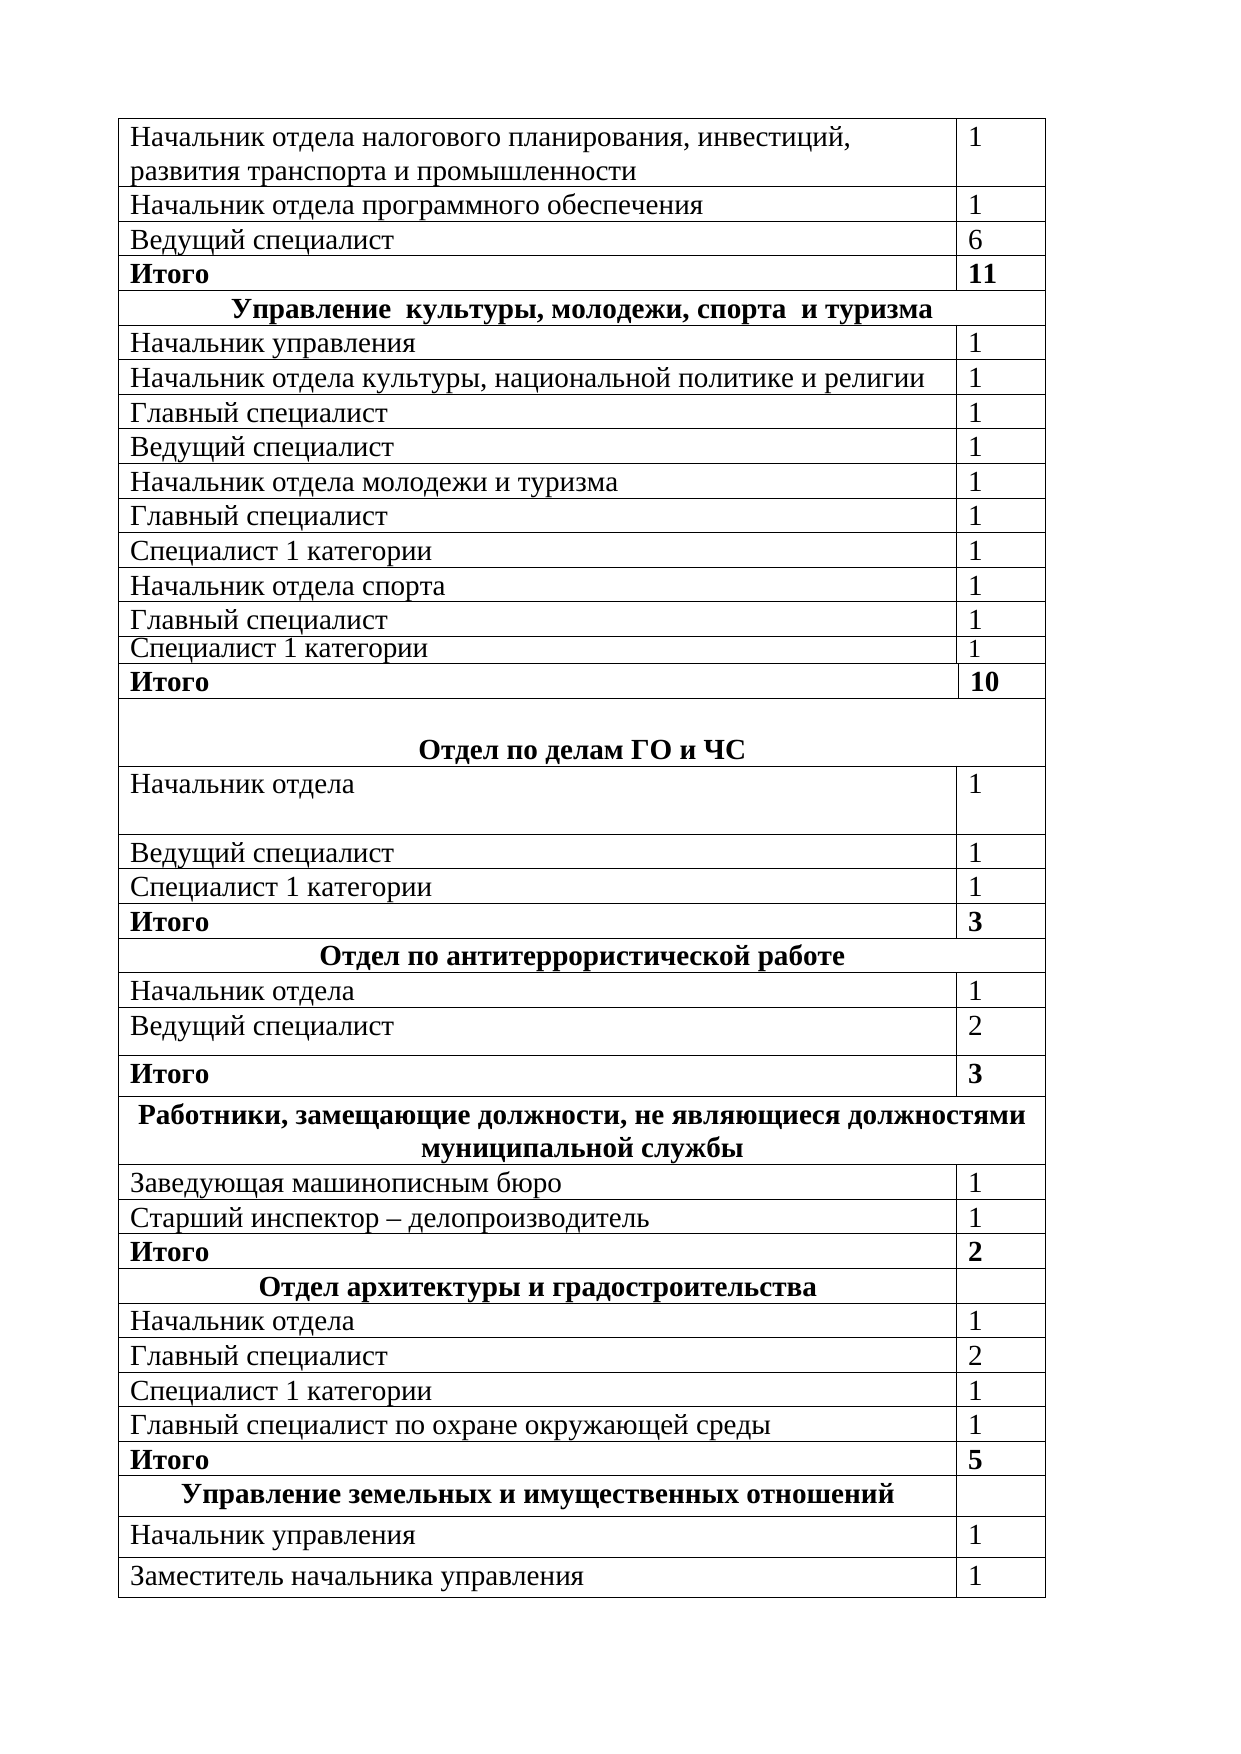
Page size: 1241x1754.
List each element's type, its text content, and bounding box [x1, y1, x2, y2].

table_cell 1 [957, 568, 1045, 601]
table_cell Начальник отдела [119, 973, 956, 1007]
table_cell 1 [957, 602, 1045, 636]
table_cell Управление земельных и имущественных отношений [119, 1476, 956, 1516]
table_cell 3 [957, 904, 1045, 937]
table_cell 11 [957, 256, 1045, 290]
table_cell Начальник отдела [119, 767, 956, 834]
table_cell 1 [957, 835, 1045, 868]
table_cell 1 [957, 119, 1045, 186]
table_cell Начальник отдела молодежи и туризма [119, 464, 956, 497]
table_cell Главный специалист [119, 1338, 956, 1372]
table_cell 5 [957, 1442, 1045, 1475]
table_cell Ведущий специалист [119, 1008, 956, 1055]
table_cell 1 [957, 767, 1045, 834]
table_cell 1 [957, 869, 1045, 903]
table_cell 2 [957, 1234, 1045, 1268]
table_cell Работники, замещающие должности, не являющиеся должностями муниципальной службы [119, 1097, 1045, 1164]
table_cell Начальник отдела [119, 1304, 956, 1337]
table_cell 1 [957, 1517, 1045, 1557]
table_cell 1 [957, 1373, 1045, 1406]
table_cell 1 [957, 360, 1045, 394]
table_cell Начальник управления [119, 1517, 956, 1557]
table_cell Итого [119, 1442, 956, 1475]
table_cell Специалист 1 категории [119, 637, 956, 663]
table_cell Заведующая машинописным бюро [119, 1165, 956, 1199]
table_cell Начальник отдела культуры, национальной политике и религии [119, 360, 956, 394]
table_cell 2 [957, 1338, 1045, 1372]
table_cell 1 [957, 1407, 1045, 1441]
table_cell Специалист 1 категории [119, 1373, 956, 1406]
table_cell 1 [957, 973, 1045, 1007]
table_cell Ведущий специалист [119, 835, 956, 868]
table_cell 1 [957, 464, 1045, 497]
table_cell Ведущий специалист [119, 222, 956, 255]
table_cell Заместитель начальника управления [119, 1558, 956, 1597]
table_cell 10 [959, 664, 1045, 697]
table_cell Главный специалист [119, 395, 956, 428]
table_cell Итого [119, 904, 956, 937]
table_cell Главный специалист по охране окружающей среды [119, 1407, 956, 1441]
table_cell 6 [957, 222, 1045, 255]
table_cell Главный специалист [119, 602, 956, 636]
table_cell Отдел по делам ГО и ЧС [119, 699, 1045, 766]
table_cell Отдел архитектуры и градостроительства [119, 1269, 956, 1302]
table_cell 1 [957, 395, 1045, 428]
table_cell [957, 1476, 1045, 1516]
table_cell 2 [957, 1008, 1045, 1055]
table_cell 1 [957, 326, 1045, 359]
table_cell Итого [119, 664, 958, 697]
table_cell Специалист 1 категории [119, 869, 956, 903]
table_cell Итого [119, 256, 956, 290]
table_cell 1 [957, 429, 1045, 463]
table_cell 1 [957, 637, 1045, 663]
table_cell Старший инспектор – делопроизводитель [119, 1200, 956, 1233]
table_cell 1 [957, 1304, 1045, 1337]
table_cell 1 [957, 1165, 1045, 1199]
table_cell [957, 1269, 1045, 1302]
table_cell Отдел по антитеррористической работе [119, 939, 1045, 972]
table_cell Итого [119, 1234, 956, 1268]
table_cell 1 [957, 187, 1045, 221]
table_cell Главный специалист [119, 499, 956, 532]
table_cell 1 [957, 1558, 1045, 1597]
table_cell 1 [957, 499, 1045, 532]
table_cell Начальник отдела налогового планирования, инвестиций, развития транспорта и промышленности [119, 119, 956, 186]
table_cell Итого [119, 1056, 956, 1096]
table_cell Управление культуры, молодежи, спорта и туризма [119, 291, 1045, 324]
table_cell Начальник управления [119, 326, 956, 359]
table_cell Начальник отдела спорта [119, 568, 956, 601]
table_cell Начальник отдела программного обеспечения [119, 187, 956, 221]
table_cell 3 [957, 1056, 1045, 1096]
table_cell 1 [957, 533, 1045, 567]
table_cell Ведущий специалист [119, 429, 956, 463]
table_cell Специалист 1 категории [119, 533, 956, 567]
table_cell 1 [957, 1200, 1045, 1233]
